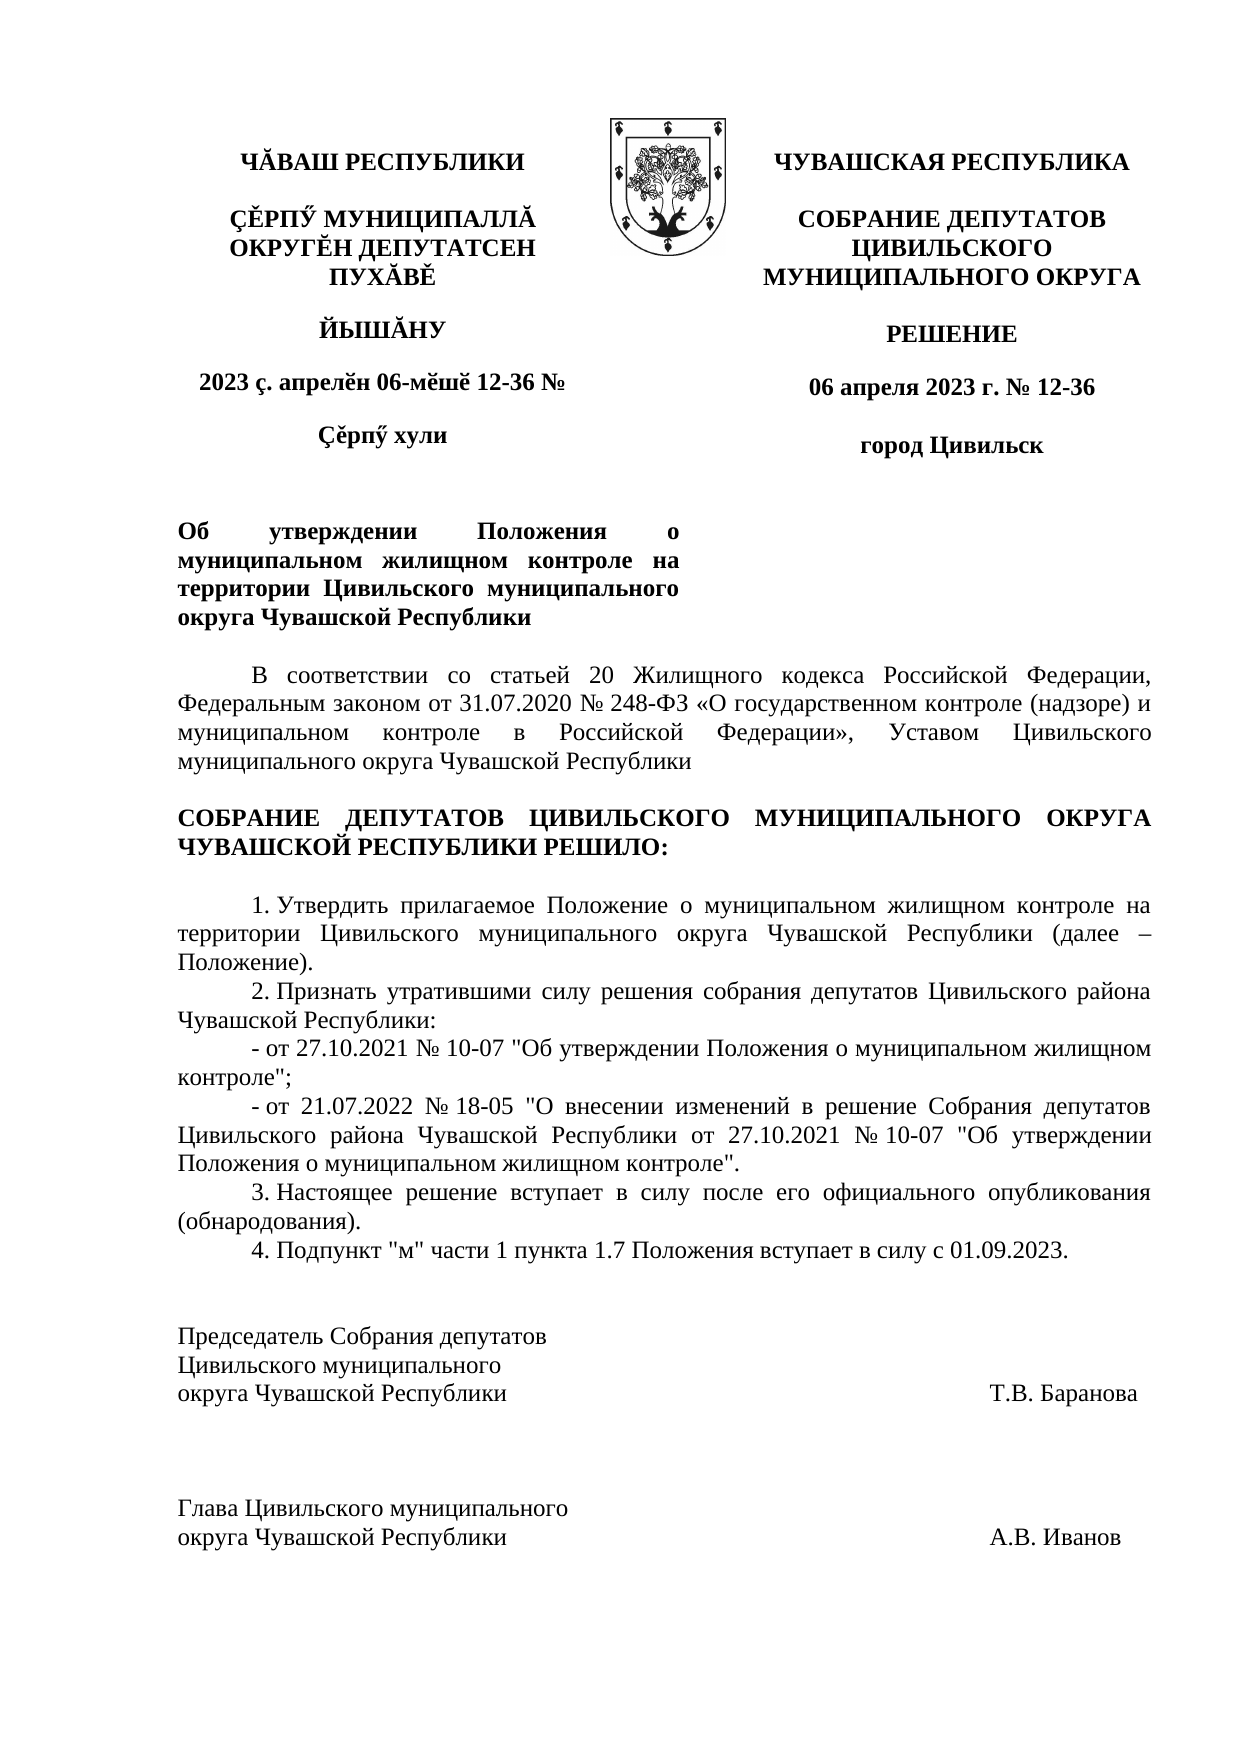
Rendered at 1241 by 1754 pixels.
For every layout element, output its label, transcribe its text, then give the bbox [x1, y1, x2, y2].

table_header [599, 118, 737, 458]
table_cell ÇĚРПӲ МУНИЦИПАЛЛĂ ОКРУГĔН ДЕПУТАТСЕН ПУХĂВĚ ЙЫШĂНУ 2023 ç. апрелӗн 06-мӗшӗ 12-36 № Çěрпӳ хули [166, 204, 599, 458]
text Цивильского муниципального [177, 1350, 1152, 1378]
text 2. Признать утратившими силу решения собрания депутатов Цивильского района Чувашской Республики: [177, 976, 1152, 1033]
table_header ЧĂВАШ РЕСПУБЛИКИ [166, 118, 599, 204]
table_header ЧУВАШСКАЯ РЕСПУБЛИКА [737, 118, 1167, 204]
text СОБРАНИЕ ДЕПУТАТОВ ЦИВИЛЬСКОГО МУНИЦИПАЛЬНОГО ОКРУГА ЧУВАШСКОЙ РЕСПУБЛИКИ РЕШИЛО: [177, 803, 1152, 861]
text округа Чувашской Республики А.В. Иванов [177, 1522, 1152, 1551]
text Председатель Собрания депутатов [177, 1321, 1152, 1350]
text - от 27.10.2021 № 10-07 "Об утверждении Положения о муниципальном жилищном контроле"; [177, 1033, 1152, 1091]
text Глава Цивильского муниципального [177, 1493, 1152, 1522]
text - от 21.07.2022 № 18-05 "О внесении изменений в решение Собрания депутатов Цивильского района Чувашской Республики от 27.10.2021 № 10-07 "Об утверждении Положения о муниципальном жилищном контроле". [177, 1091, 1152, 1177]
text округа Чувашской Республики Т.В. Баранова [177, 1378, 1152, 1407]
text 4. Подпункт "м" части 1 пункта 1.7 Положения вступает в силу с 01.09.2023. [177, 1235, 1152, 1263]
picture [610, 118, 726, 256]
text 3. Настоящее решение вступает в силу после его официального опубликования (обнародования). [177, 1177, 1152, 1235]
text В соответствии со статьей 20 Жилищного кодекса Российской Федерации, Федеральным законом от 31.07.2020 № 248-ФЗ «О государственном контроле (надзоре) и муниципальном контроле в Российской Федерации», Уставом Цивильского муниципального округа Чувашской Республики [177, 660, 1152, 775]
text Об утверждении Положения о муниципальном жилищном контроле на территории Цивильского муниципального округа Чувашской Республики [177, 516, 679, 631]
table_cell СОБРАНИЕ ДЕПУТАТОВ ЦИВИЛЬСКОГО МУНИЦИПАЛЬНОГО ОКРУГА РЕШЕНИЕ 06 апреля 2023 г. № 12-36 город Цивильск [737, 204, 1167, 458]
text 1. Утвердить прилагаемое Положение о муниципальном жилищном контроле на территории Цивильского муниципального округа Чувашской Республики (далее – Положение). [177, 890, 1152, 976]
